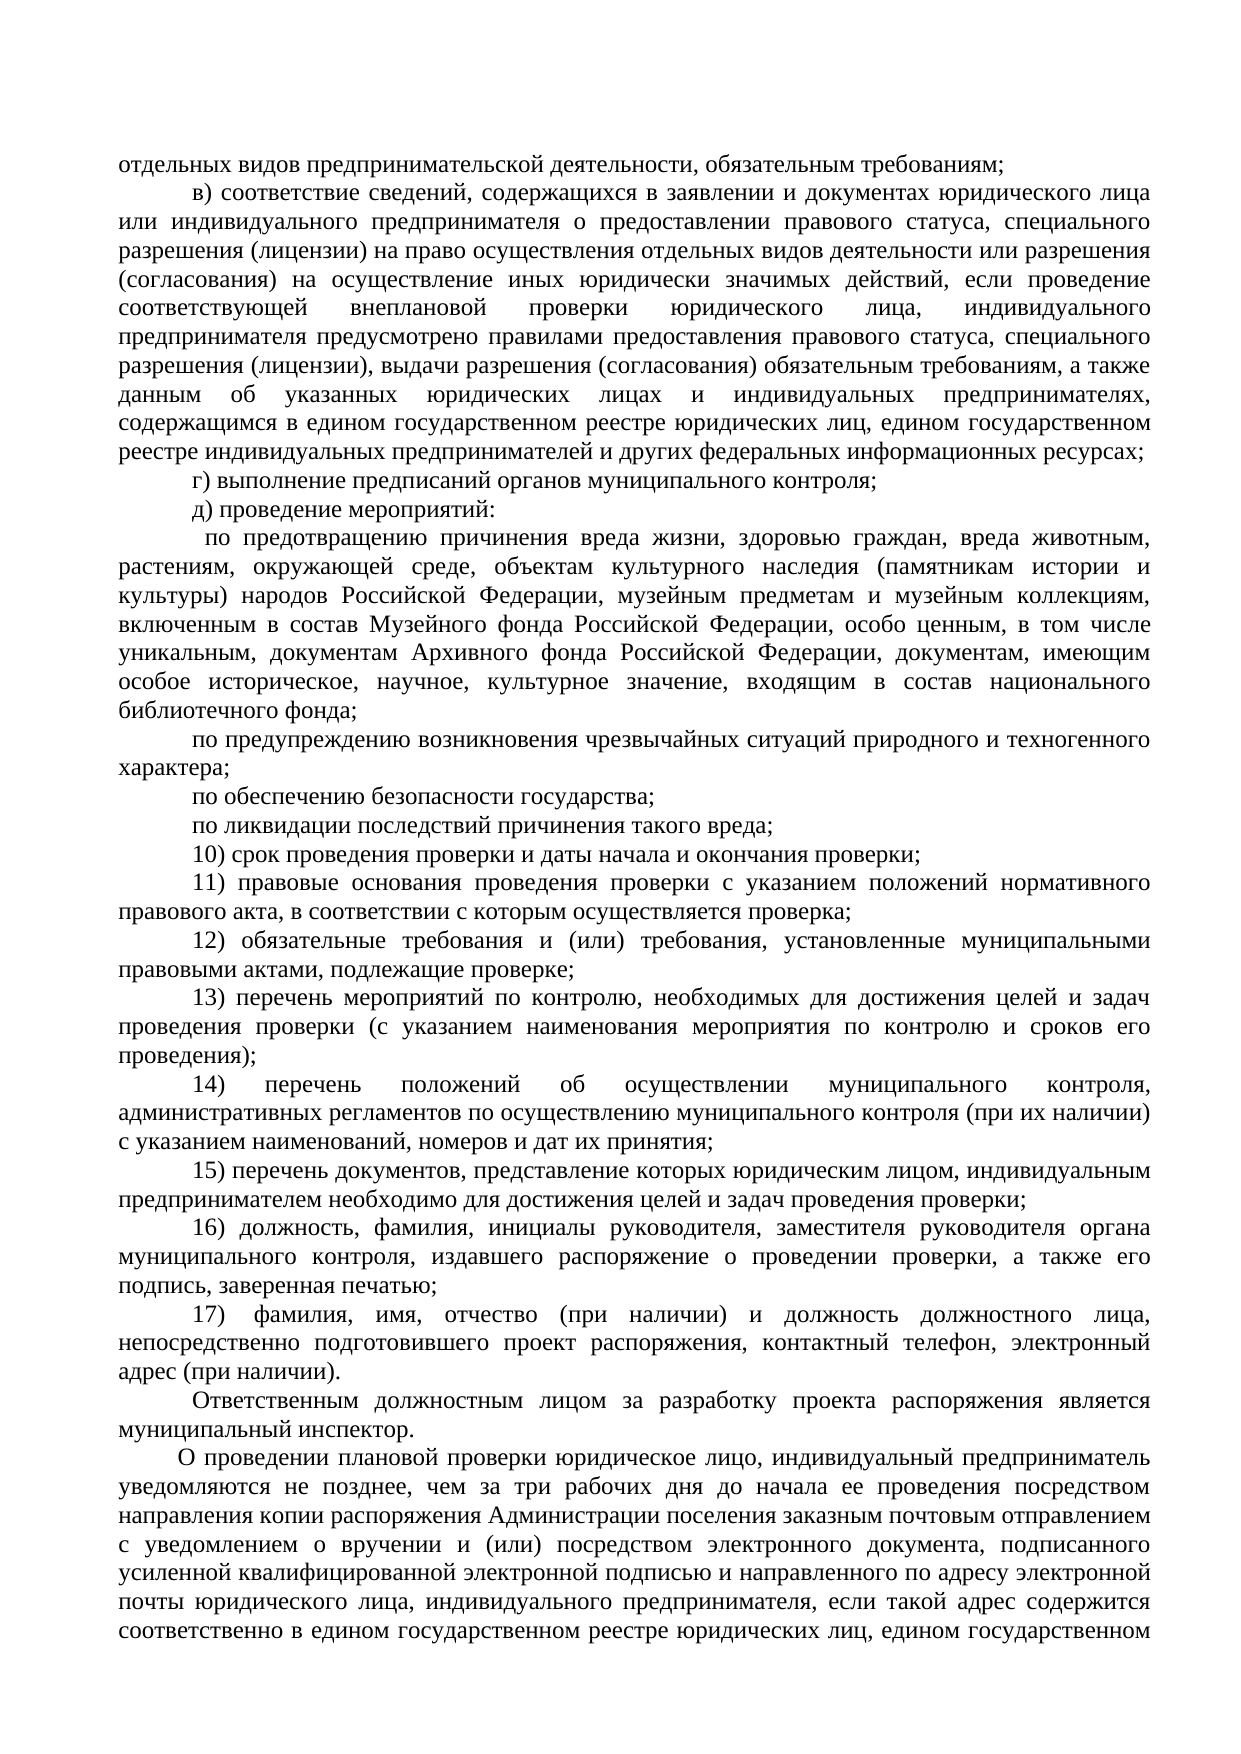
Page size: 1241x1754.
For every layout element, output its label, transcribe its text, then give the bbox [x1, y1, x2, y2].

text 11) правовые основания проведения проверки с указанием положений нормативного правового акта, в соответствии с которым осуществляется проверка; [118, 867, 1152, 925]
text 13) перечень мероприятий по контролю, необходимых для достижения целей и задач проведения проверки (с указанием наименования мероприятия по контролю и сроков его проведения); [118, 982, 1152, 1069]
text 16) должность, фамилия, инициалы руководителя, заместителя руководителя органа муниципального контроля, издавшего распоряжение о проведении проверки, а также его подпись, заверенная печатью; [118, 1212, 1152, 1299]
text Ответственным должностным лицом за разработку проекта распоряжения является муниципальный инспектор. [118, 1385, 1152, 1442]
text по предотвращению причинения вреда жизни, здоровью граждан, вреда животным, растениям, окружающей среде, объектам культурного наследия (памятникам истории и культуры) народов Российской Федерации, музейным предметам и музейным коллекциям, включенным в состав Музейного фонда Российской Федерации, особо ценным, в том числе уникальным, документам Архивного фонда Российской Федерации, документам, имеющим особое историческое, научное, культурное значение, входящим в состав национального библиотечного фонда; [118, 522, 1152, 724]
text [118, 149, 1152, 177]
text г) выполнение предписаний органов муниципального контроля; [118, 465, 1152, 494]
text по предупреждению возникновения чрезвычайных ситуаций природного и техногенного характера; [118, 724, 1152, 781]
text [118, 1442, 1152, 1644]
text по обеспечению безопасности государства; [118, 781, 1152, 810]
text 15) перечень документов, представление которых юридическим лицом, индивидуальным предпринимателем необходимо для достижения целей и задач проведения проверки; [118, 1155, 1152, 1212]
text 12) обязательные требования и (или) требования, установленные муниципальными правовыми актами, подлежащие проверке; [118, 925, 1152, 982]
text 14) перечень положений об осуществлении муниципального контроля, административных регламентов по осуществлению муниципального контроля (при их наличии) с указанием наименований, номеров и дат их принятия; [118, 1069, 1152, 1155]
text по ликвидации последствий причинения такого вреда; [118, 810, 1152, 839]
text д) проведение мероприятий: [118, 494, 1152, 522]
text в) соответствие сведений, содержащихся в заявлении и документах юридического лица или индивидуального предпринимателя о предоставлении правового статуса, специального разрешения (лицензии) на право осуществления отдельных видов деятельности или разрешения (согласования) на осуществление иных юридически значимых действий, если проведение соответствующей внеплановой проверки юридического лица, индивидуального предпринимателя предусмотрено правилами предоставления правового статуса, специального разрешения (лицензии), выдачи разрешения (согласования) обязательным требованиям, а также данным об указанных юридических лицах и индивидуальных предпринимателях, содержащимся в едином государственном реестре юридических лиц, едином государственном реестре индивидуальных предпринимателей и других федеральных информационных ресурсах; [118, 177, 1152, 465]
text 17) фамилия, имя, отчество (при наличии) и должность должностного лица, непосредственно подготовившего проект распоряжения, контактный телефон, электронный адрес (при наличии). [118, 1299, 1152, 1385]
text 10) срок проведения проверки и даты начала и окончания проверки; [118, 839, 1152, 867]
